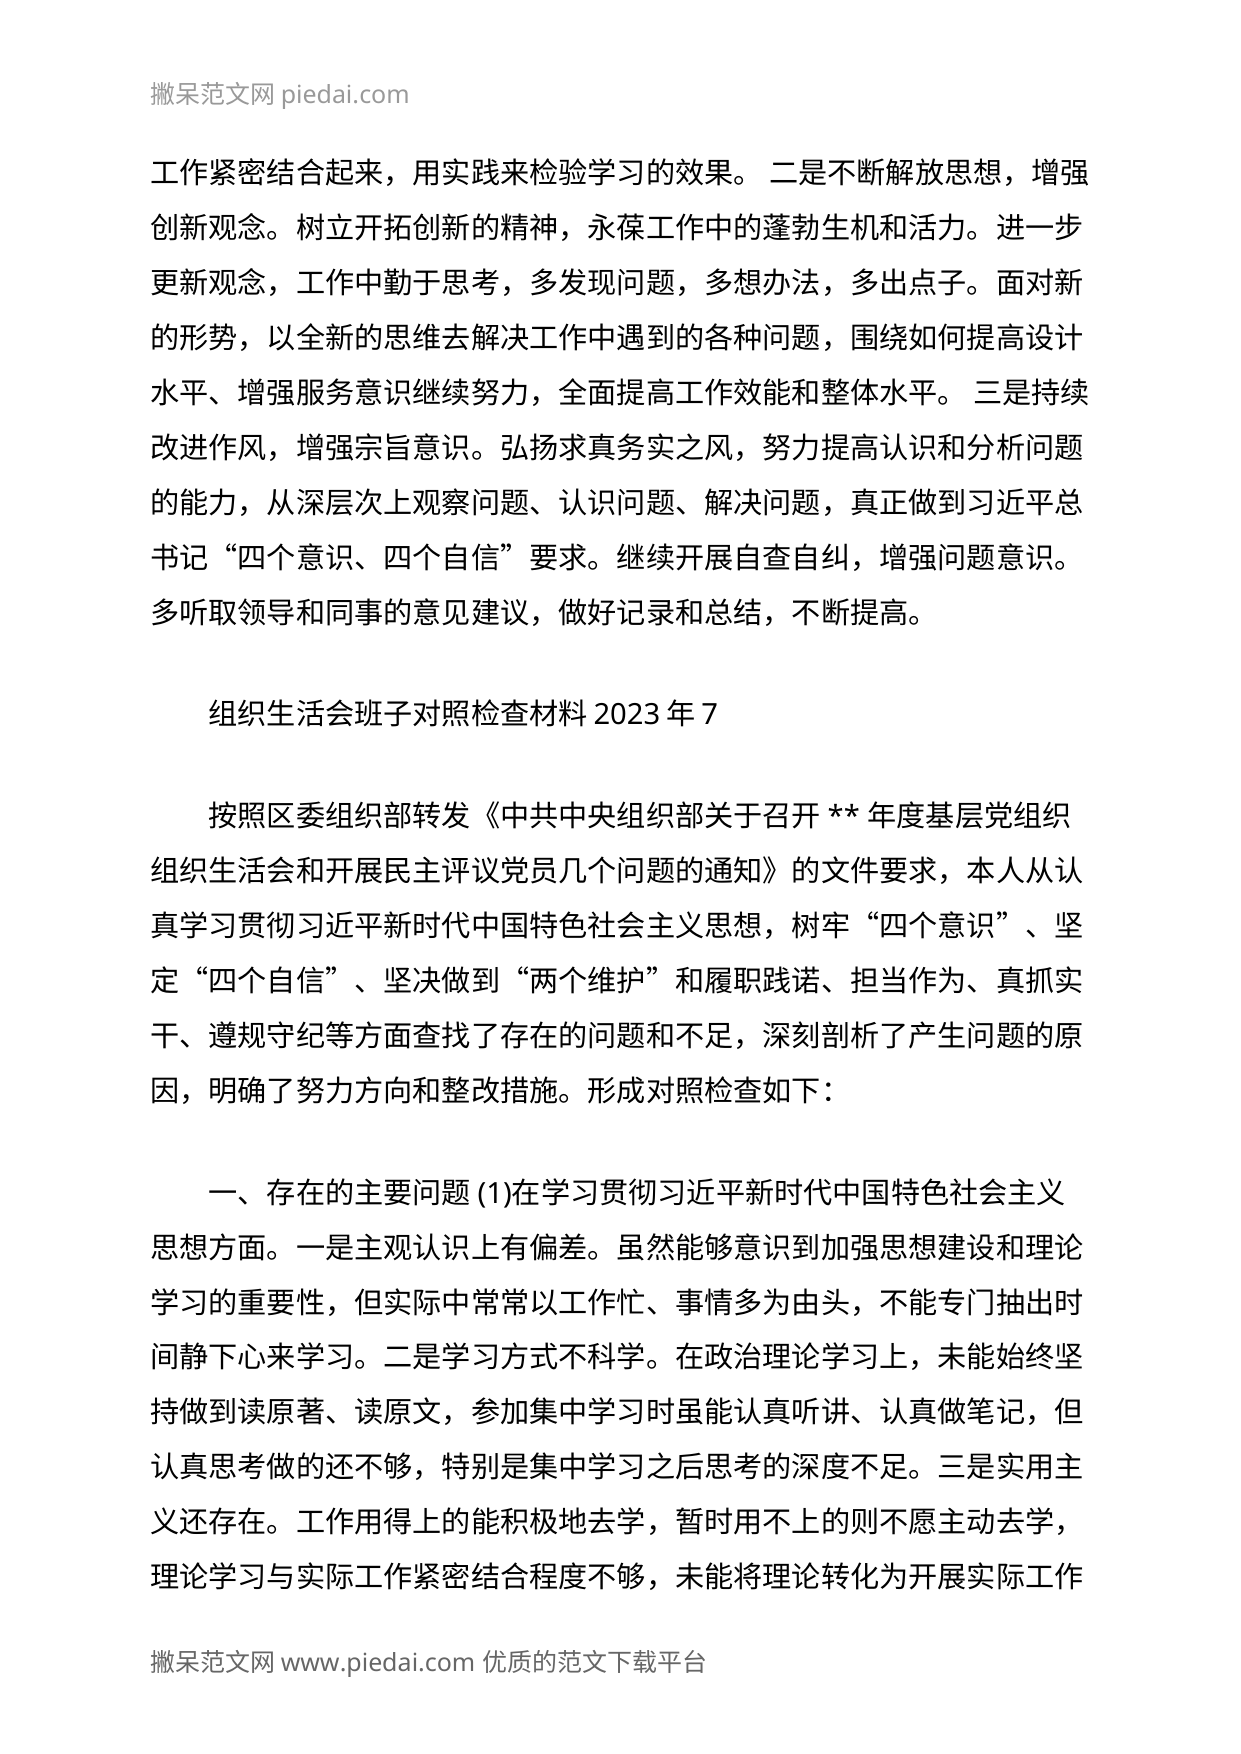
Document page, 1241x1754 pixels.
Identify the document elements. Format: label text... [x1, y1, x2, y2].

text 按照区委组织部转发《中共中央组织部关于召开 ** 年度基层党组织组织生活会和开展民主评议党员几个问题的通知》的文件要求，本人从认真学习贯彻习近平新时代中国特色社会主义思想，树牢“四个意识”、坚定“四个自信”、坚决做到“两个维护”和履职践诺、担当作为、真抓实干、遵规守纪等方面查找了存在的问题和不足，深刻剖析了产生问题的原因，明确了努力方向和整改措施。形成对照检查如下： [150, 793, 1090, 1110]
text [150, 1169, 1090, 1596]
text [150, 150, 1090, 631]
text 组织生活会班子对照检查材料2023年7 [150, 691, 1090, 733]
